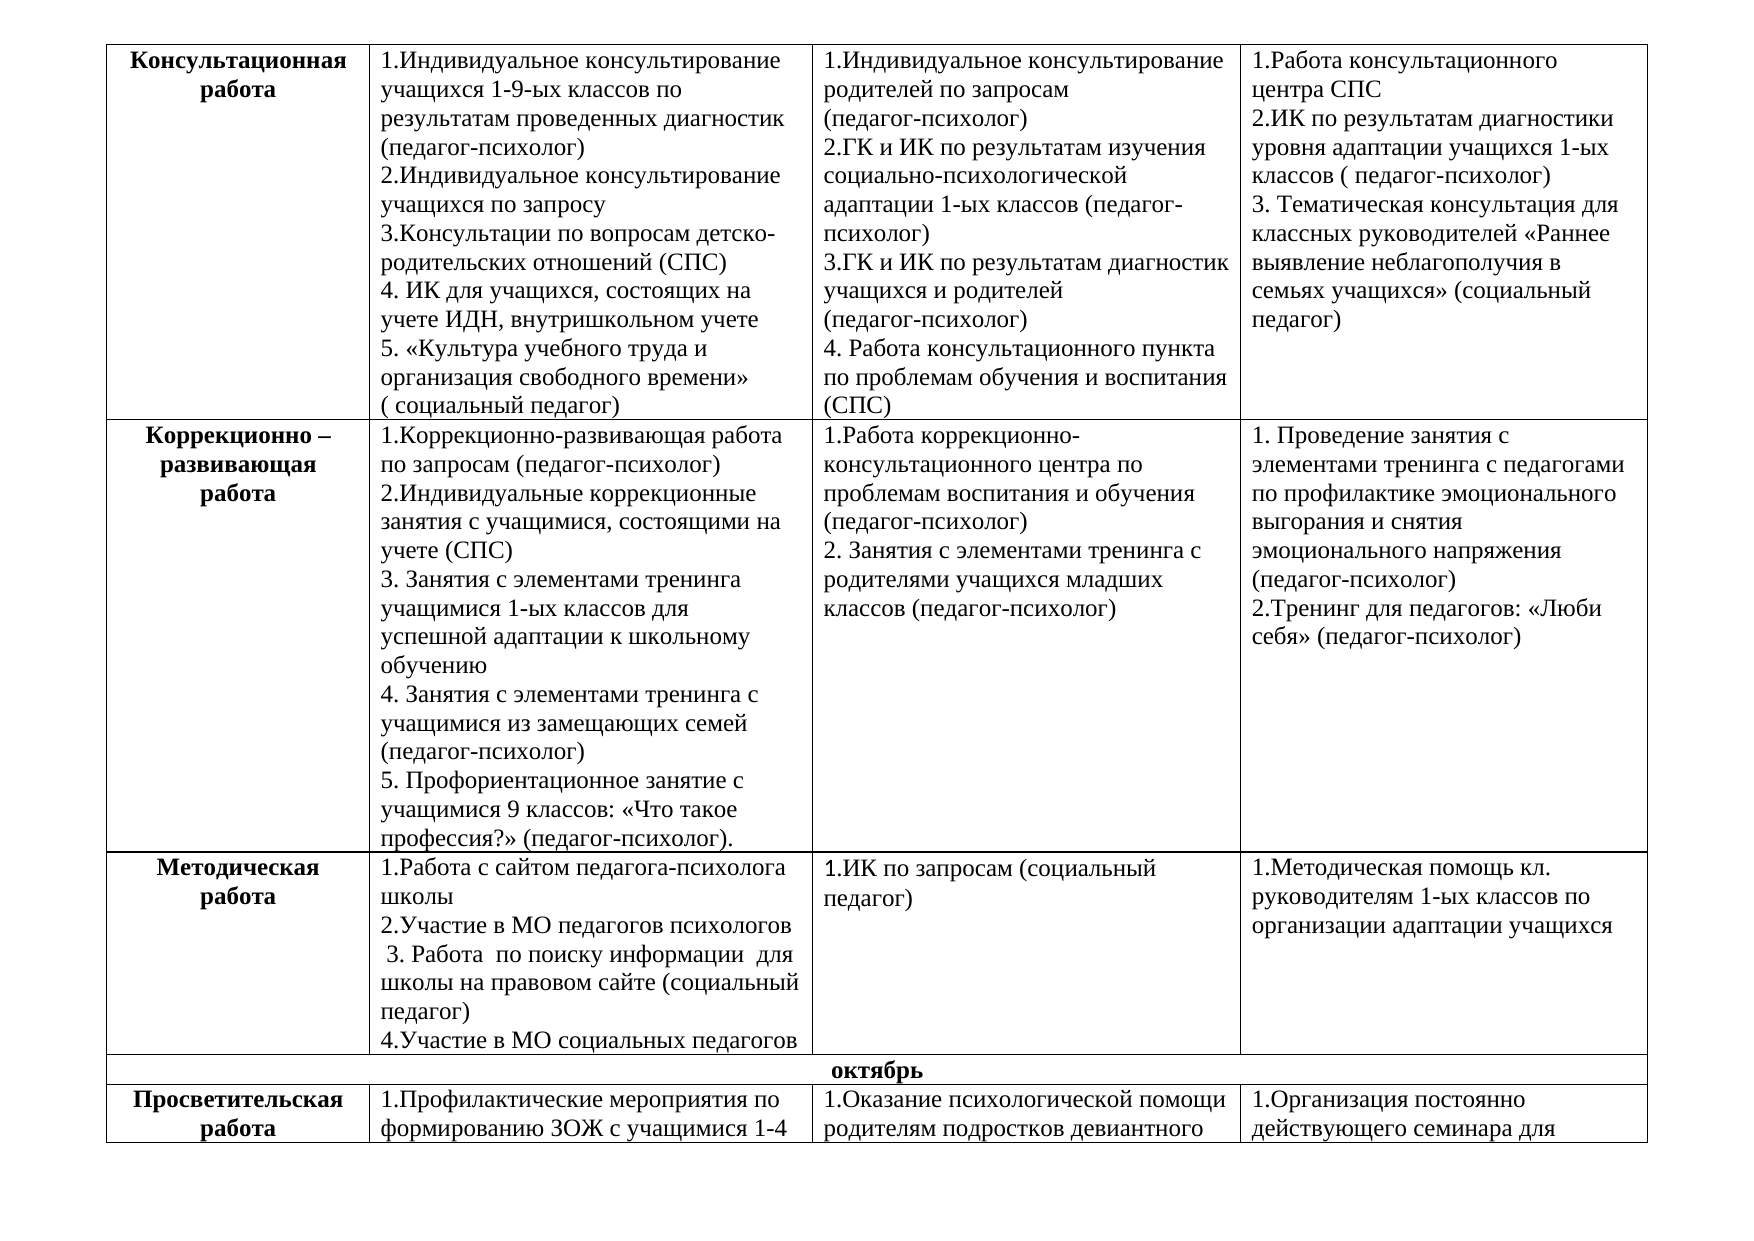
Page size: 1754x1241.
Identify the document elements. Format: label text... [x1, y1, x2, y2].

table_cell 1.Работа коррекционно-консультационного центра по проблемам воспитания и обучения (педагог-психолог) 2. Занятия с элементами тренинга с родителями учащихся младших классов (педагог-психолог) [813, 420, 1240, 851]
table_cell 1.Индивидуальное консультирование учащихся 1-9-ых классов по результатам проведенных диагностик (педагог-психолог) 2.Индивидуальное консультирование учащихся по запросу 3.Консультации по вопросам детско-родительских отношений (СПС) 4. ИК для учащихся, состоящих на учете ИДН, внутришкольном учете 5. «Культура учебного труда и организация свободного времени» ( социальный педагог) [370, 45, 812, 419]
table_cell октябрь [107, 1055, 1647, 1083]
table_cell Консультационная работа [107, 45, 369, 419]
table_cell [813, 1085, 1240, 1142]
table_cell 1.Индивидуальное консультирование родителей по запросам (педагог-психолог) 2.ГК и ИК по результатам изучения социально-психологической адаптации 1-ых классов (педагог-психолог) 3.ГК и ИК по результатам диагностик учащихся и родителей (педагог-психолог) 4. Работа консультационного пункта по проблемам обучения и воспитания (СПС) [813, 45, 1240, 419]
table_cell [370, 1085, 812, 1142]
table_cell 1. Проведение занятия с элементами тренинга с педагогами по профилактике эмоционального выгорания и снятия эмоционального напряжения (педагог-психолог) 2.Тренинг для педагогов: «Люби себя» (педагог-психолог) [1241, 420, 1647, 851]
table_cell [1241, 1085, 1647, 1142]
table_cell 1.Работа с сайтом педагога-психолога школы 2.Участие в МО педагогов психологов 3. Работа по поиску информации для школы на правовом сайте (социальный педагог) 4.Участие в МО социальных педагогов [370, 853, 812, 1054]
table_cell Коррекционно – развивающая работа [107, 420, 369, 851]
table_cell 1.Методическая помощь кл. руководителям 1-ых классов по организации адаптации учащихся [1241, 853, 1647, 1054]
table_cell 1.ИК по запросам (социальный педагог) [813, 853, 1240, 1054]
table_cell 1.Работа консультационного центра СПС 2.ИК по результатам диагностики уровня адаптации учащихся 1-ых классов ( педагог-психолог) 3. Тематическая консультация для классных руководителей «Раннее выявление неблагополучия в семьях учащихся» (социальный педагог) [1241, 45, 1647, 419]
table_cell Методическая работа [107, 853, 369, 1054]
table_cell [107, 1085, 369, 1142]
table_cell 1.Коррекционно-развивающая работа по запросам (педагог-психолог) 2.Индивидуальные коррекционные занятия с учащимися, состоящими на учете (СПС) 3. Занятия с элементами тренинга учащимися 1-ых классов для успешной адаптации к школьному обучению 4. Занятия с элементами тренинга с учащимися из замещающих семей (педагог-психолог) 5. Профориентационное занятие с учащимися 9 классов: «Что такое профессия?» (педагог-психолог). [370, 420, 812, 851]
